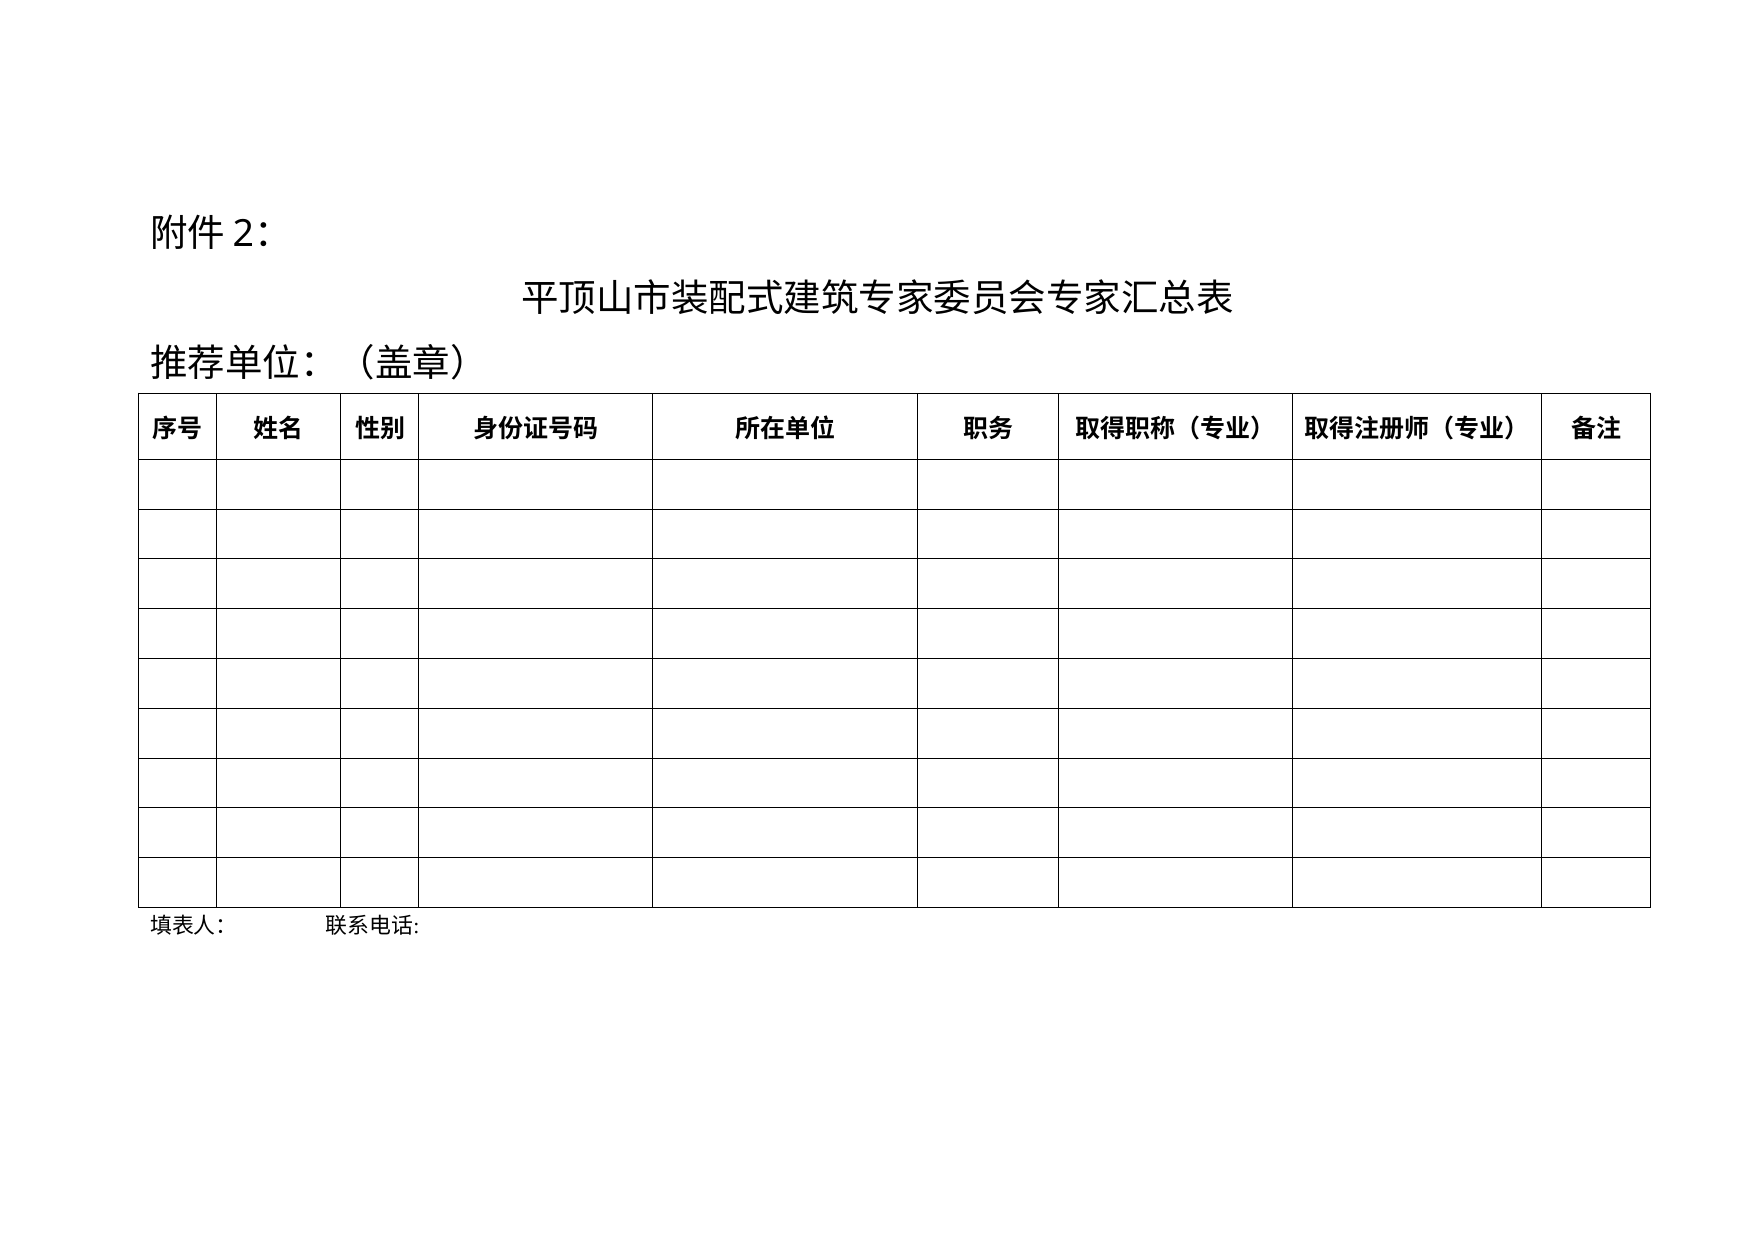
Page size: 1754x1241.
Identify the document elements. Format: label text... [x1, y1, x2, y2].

table_cell [1542, 659, 1650, 708]
text 推荐单位：（盖章） [150, 328, 1604, 393]
table_cell [217, 609, 340, 658]
table_cell [1542, 759, 1650, 807]
table_cell [139, 559, 216, 608]
table_cell [341, 659, 418, 708]
table_cell [1293, 559, 1541, 608]
table_cell [1542, 858, 1650, 907]
table_cell [653, 759, 917, 807]
table_cell [419, 808, 652, 857]
table_cell [1542, 709, 1650, 757]
table_cell [139, 510, 216, 558]
table_cell [341, 858, 418, 907]
table_cell [1542, 460, 1650, 508]
table_cell [1542, 510, 1650, 558]
table_cell [1293, 510, 1541, 558]
table_cell [419, 858, 652, 907]
table_cell [1293, 759, 1541, 807]
table_cell [918, 659, 1058, 708]
table_header 姓名 [217, 394, 340, 459]
table_cell [419, 559, 652, 608]
table_cell [1293, 808, 1541, 857]
table_cell [653, 460, 917, 508]
table_cell [139, 858, 216, 907]
table_cell [341, 759, 418, 807]
table_cell [1059, 609, 1292, 658]
table_cell [341, 609, 418, 658]
table_cell [918, 709, 1058, 757]
table_cell [1293, 659, 1541, 708]
table_cell [653, 510, 917, 558]
table_cell [139, 808, 216, 857]
table_cell [1293, 460, 1541, 508]
table_cell [217, 659, 340, 708]
table_cell [217, 460, 340, 508]
table_header 取得注册师（专业） [1293, 394, 1541, 459]
table_cell [217, 559, 340, 608]
table_cell [653, 858, 917, 907]
table_cell [341, 709, 418, 757]
table_cell [918, 609, 1058, 658]
table_cell [918, 559, 1058, 608]
table_header 所在单位 [653, 394, 917, 459]
table_cell [341, 510, 418, 558]
table_cell [139, 659, 216, 708]
table_cell [1542, 808, 1650, 857]
table_cell [1293, 609, 1541, 658]
table_header 序号 [139, 394, 216, 459]
table_cell [653, 808, 917, 857]
table_cell [1293, 709, 1541, 757]
table_cell [139, 609, 216, 658]
table_cell [653, 659, 917, 708]
table_cell [419, 460, 652, 508]
table_cell [1059, 659, 1292, 708]
table_cell [918, 808, 1058, 857]
table_cell [918, 759, 1058, 807]
table_cell [139, 759, 216, 807]
table_header 性别 [341, 394, 418, 459]
table_cell [217, 709, 340, 757]
table_cell [1059, 808, 1292, 857]
table_cell [918, 510, 1058, 558]
table_cell [1059, 759, 1292, 807]
table_cell [217, 858, 340, 907]
table_cell [341, 559, 418, 608]
text 平顶山市装配式建筑专家委员会专家汇总表 [150, 263, 1604, 328]
table_cell [341, 808, 418, 857]
table_cell [217, 510, 340, 558]
table_cell [341, 460, 418, 508]
table_cell [1059, 510, 1292, 558]
table_cell [419, 609, 652, 658]
text 填表人： 联系电话: [150, 908, 1604, 940]
table_cell [1059, 460, 1292, 508]
table_cell [139, 709, 216, 757]
table_cell [1059, 858, 1292, 907]
table_cell [217, 808, 340, 857]
table_cell [653, 709, 917, 757]
table_cell [918, 460, 1058, 508]
table_cell [1059, 559, 1292, 608]
table_cell [419, 759, 652, 807]
table_cell [653, 559, 917, 608]
table_header 职务 [918, 394, 1058, 459]
table_cell [918, 858, 1058, 907]
table_header 身份证号码 [419, 394, 652, 459]
table_cell [419, 709, 652, 757]
table_cell [1542, 559, 1650, 608]
table_cell [419, 510, 652, 558]
table_cell [217, 759, 340, 807]
table_cell [653, 609, 917, 658]
table_cell [1542, 609, 1650, 658]
table_cell [419, 659, 652, 708]
table_header 备注 [1542, 394, 1650, 459]
table_cell [1059, 709, 1292, 757]
table_cell [139, 460, 216, 508]
text 附件2： [150, 198, 1604, 263]
table_cell [1293, 858, 1541, 907]
table_header 取得职称（专业） [1059, 394, 1292, 459]
